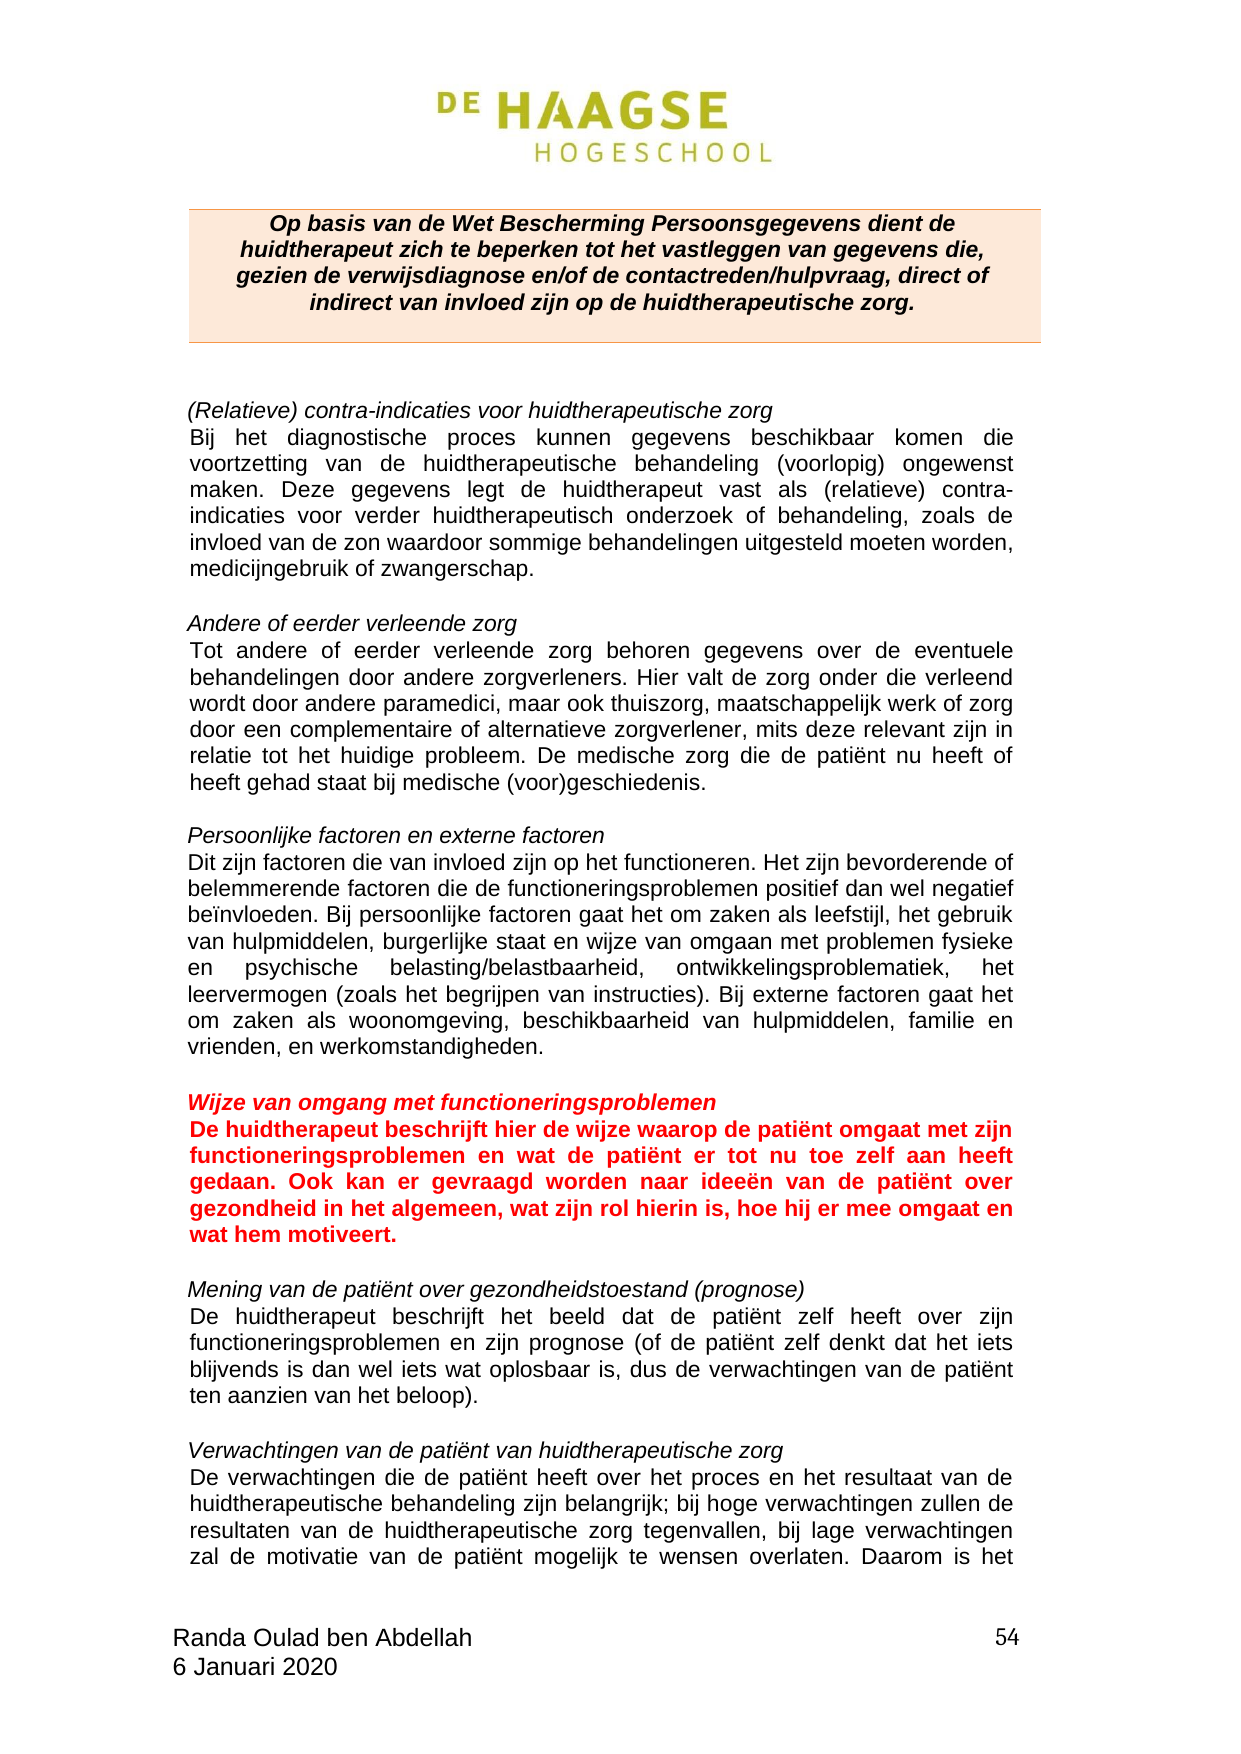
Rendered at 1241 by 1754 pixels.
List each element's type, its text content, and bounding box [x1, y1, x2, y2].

text Tot andere of eerder verleende zorg behoren gegevens over de eventuele behandelingen door andere zorgverleners. Hier valt de zorg onder die verleend wordt door andere paramedici, maar ook thuiszorg, maatschappelijk werk of zorg door een complementaire of alternatieve zorgverlener, mits deze relevant zijn in relatie tot het huidige probleem. De medische zorg die de patiënt nu heeft of heeft gehad staat bij medische (voor)geschiedenis. [189, 637, 1014, 795]
text Wijze van omgang met functioneringsproblemen [187, 1089, 1019, 1115]
text Persoonlijke factoren en externe factoren [187, 822, 1019, 848]
text De huidtherapeut beschrijft het beeld dat de patiënt zelf heeft over zijn functioneringsproblemen en zijn prognose (of de patiënt zelf denkt dat het iets blijvends is dan wel iets wat oplosbaar is, dus de verwachtingen van de patiënt ten aanzien van het beloop). [189, 1303, 1014, 1408]
text Verwachtingen van de patiënt van huidtherapeutische zorg [187, 1437, 1019, 1463]
text Andere of eerder verleende zorg [187, 610, 1019, 637]
text (Relatieve) contra-indicaties voor huidtherapeutische zorg [187, 397, 1019, 423]
text Bij het diagnostische proces kunnen gegevens beschikbaar komen die voortzetting van de huidtherapeutische behandeling (voorlopig) ongewenst maken. Deze gegevens legt de huidtherapeut vast als (relatieve) contra-indicaties voor verder huidtherapeutisch onderzoek of behandeling, zoals de invloed van de zon waardoor sommige behandelingen uitgesteld moeten worden, medicijngebruik of zwangerschap. [189, 423, 1014, 582]
text De huidtherapeut beschrijft hier de wijze waarop de patiënt omgaat met zijn functioneringsproblemen en wat de patiënt er tot nu toe zelf aan heeft gedaan. Ook kan er gevraagd worden naar ideeën van de patiënt over gezondheid in het algemeen, wat zijn rol hierin is, hoe hij er mee omgaat en wat hem motiveert. [189, 1116, 1014, 1247]
text Mening van de patiënt over gezondheidstoestand (prognose) [187, 1276, 1019, 1302]
picture [426, 73, 781, 180]
text Dit zijn factoren die van invloed zijn op het functioneren. Het zijn bevorderende of belemmerende factoren die de functioneringsproblemen positief dan wel negatief beïnvloeden. Bij persoonlijke factoren gaat het om zaken als leefstijl, het gebruik van hulpmiddelen, burgerlijke staat en wijze van omgaan met problemen fysieke en psychische belasting/belastbaarheid, ontwikkelingsproblematiek, het leervermogen (zoals het begrijpen van instructies). Bij externe factoren gaat het om zaken als woonomgeving, beschikbaarheid van hulpmiddelen, familie en vrienden, en werkomstandigheden. [187, 849, 1014, 1059]
